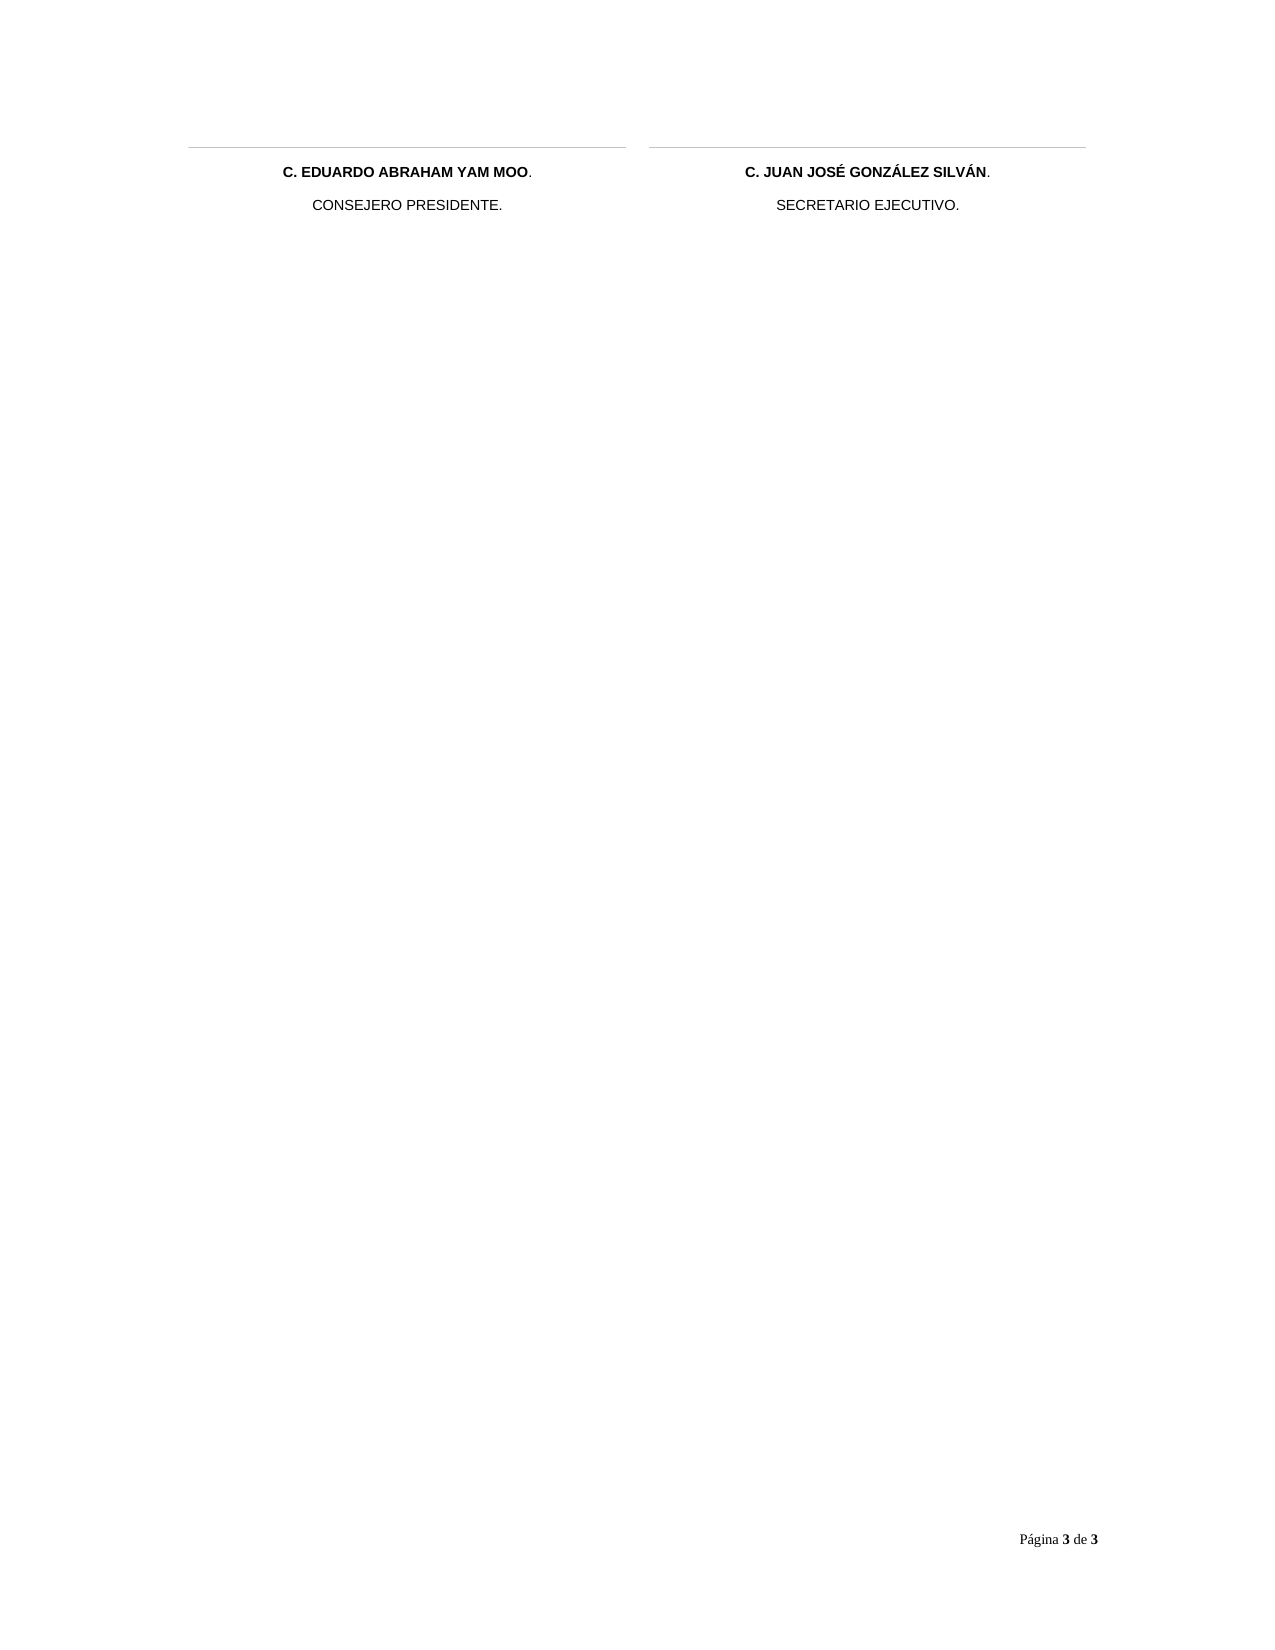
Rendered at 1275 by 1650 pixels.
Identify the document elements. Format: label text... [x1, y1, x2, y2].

table_header C. JUAN JOSÉ GONZÁLEZ SILVÁN. SECRETARIO EJECUTIVO. [638, 148, 1098, 268]
table_header C. EDUARDO ABRAHAM YAM MOO. CONSEJERO PRESIDENTE. [177, 148, 638, 268]
